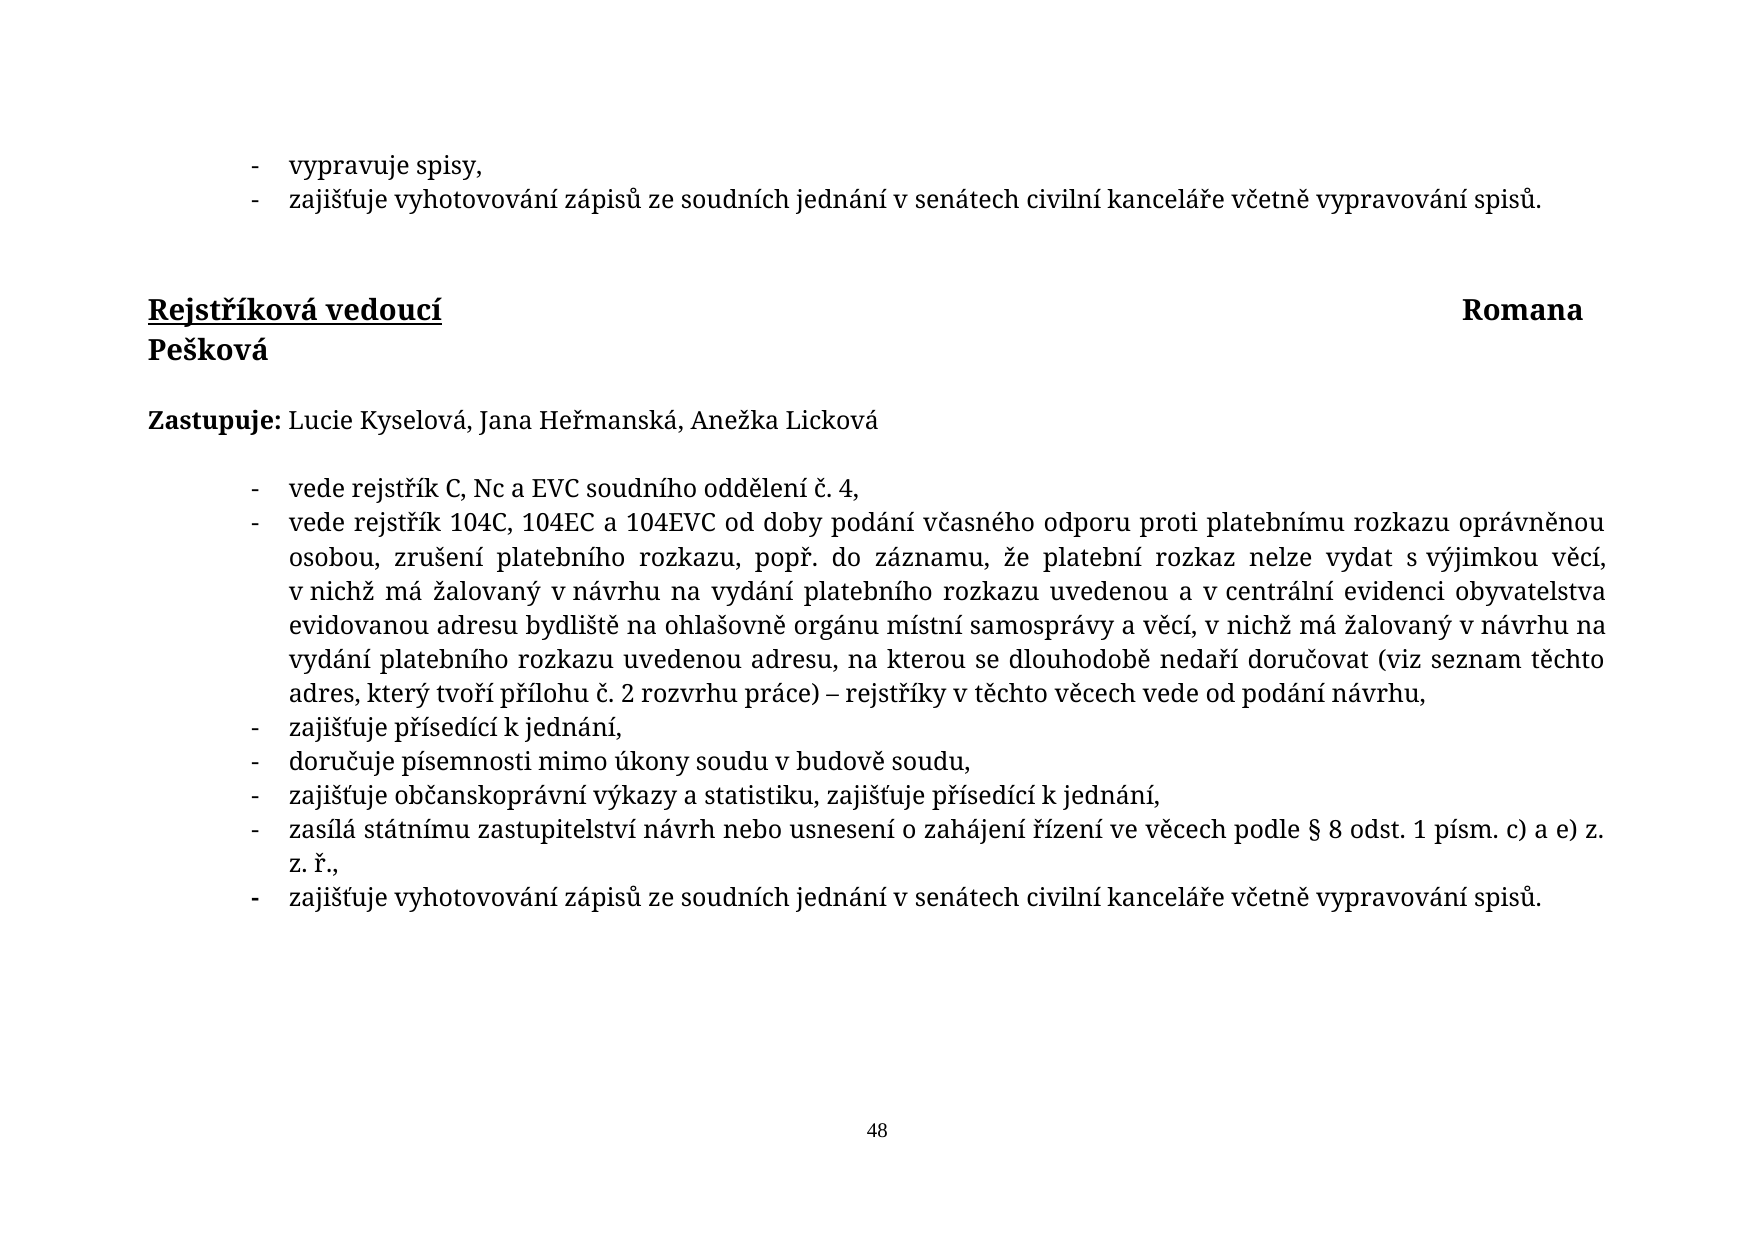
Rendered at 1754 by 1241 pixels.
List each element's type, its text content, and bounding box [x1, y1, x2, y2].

list vede rejstřík 104C, 104EC a 104EVC od doby podání včasného odporu proti platebnímu rozkazu oprávněnou osobou, zrušení platebního rozkazu, popř. do záznamu, že platební rozkaz nelze vydat s výjimkou věcí, v nichž má žalovaný v návrhu na vydání platebního rozkazu uvedenou a v centrální evidenci obyvatelstva evidovanou adresu bydliště na ohlašovně orgánu místní samosprávy a věcí, v nichž má žalovaný v návrhu na vydání platebního rozkazu uvedenou adresu, na kterou se dlouhodobě nedaří doručovat (viz seznam těchto adres, který tvoří přílohu č. 2 rozvrhu práce) – rejstříky v těchto věcech vede od podání návrhu, [251, 505, 1606, 709]
list vypravuje spisy, [251, 148, 1606, 182]
list zajišťuje vyhotovování zápisů ze soudních jednání v senátech civilní kanceláře včetně vypravování spisů. [251, 182, 1606, 216]
list doručuje písemnosti mimo úkony soudu v budově soudu, [251, 743, 1606, 778]
list zajišťuje vyhotovování zápisů ze soudních jednání v senátech civilní kanceláře včetně vypravování spisů. [251, 880, 1606, 914]
text Rejstříková vedoucí Romana Pešková [148, 289, 1606, 369]
list zajišťuje občanskoprávní výkazy a statistiku, zajišťuje přísedící k jednání, [251, 778, 1606, 812]
list zajišťuje přísedící k jednání, [251, 709, 1606, 743]
list zasílá státnímu zastupitelství návrh nebo usnesení o zahájení řízení ve věcech podle § 8 odst. 1 písm. c) a e) z. z. ř., [251, 812, 1606, 880]
list vede rejstřík C, Nc a EVC soudního oddělení č. 4, [251, 471, 1606, 505]
text Zastupuje: Lucie Kyselová, Jana Heřmanská, Anežka Licková [148, 403, 1606, 437]
